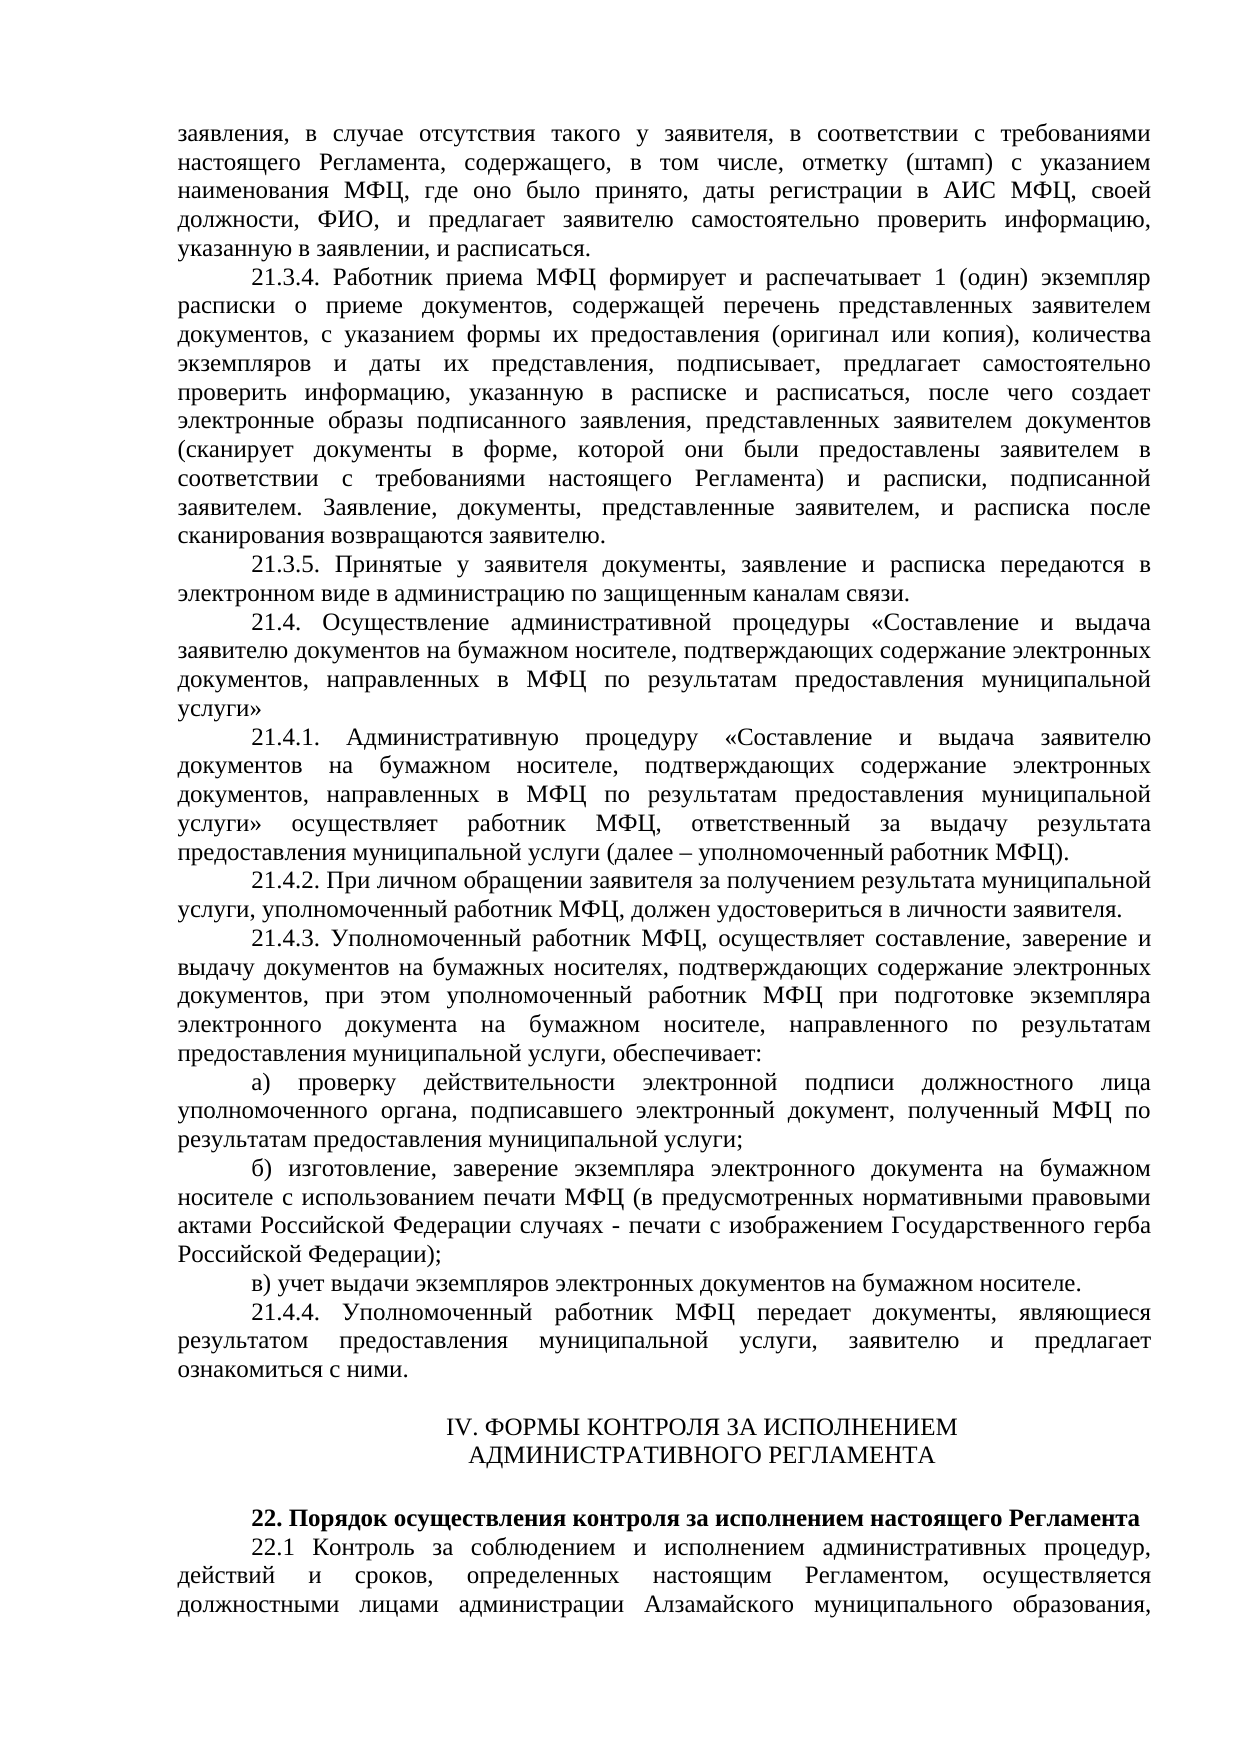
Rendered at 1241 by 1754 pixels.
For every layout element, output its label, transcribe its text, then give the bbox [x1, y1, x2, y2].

text АДМИНИСТРАТИВНОГО РЕГЛАМЕНТА [177, 1441, 1152, 1469]
text 21.4.1. Административную процедуру «Составление и выдача заявителю документов на бумажном носителе, подтверждающих содержание электронных документов, направленных в МФЦ по результатам предоставления муниципальной услуги» осуществляет работник МФЦ, ответственный за выдачу результата предоставления муниципальной услуги (далее – уполномоченный работник МФЦ). [177, 722, 1152, 866]
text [177, 1532, 1152, 1618]
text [177, 118, 1152, 262]
text 21.4.3. Уполномоченный работник МФЦ, осуществляет составление, заверение и выдачу документов на бумажных носителях, подтверждающих содержание электронных документов, при этом уполномоченный работник МФЦ при подготовке экземпляра электронного документа на бумажном носителе, направленного по результатам предоставления муниципальной услуги, обеспечивает: [177, 923, 1152, 1067]
text в) учет выдачи экземпляров электронных документов на бумажном носителе. [177, 1268, 1152, 1297]
text а) проверку действительности электронной подписи должностного лица уполномоченного органа, подписавшего электронный документ, полученный МФЦ по результатам предоставления муниципальной услуги; [177, 1067, 1152, 1153]
text 21.4.4. Уполномоченный работник МФЦ передает документы, являющиеся результатом предоставления муниципальной услуги, заявителю и предлагает ознакомиться с ними. [177, 1297, 1152, 1383]
text 21.3.5. Принятые у заявителя документы, заявление и расписка передаются в электронном виде в администрацию по защищенным каналам связи. [177, 549, 1152, 607]
text 21.4. Осуществление административной процедуры «Составление и выдача заявителю документов на бумажном носителе, подтверждающих содержание электронных документов, направленных в МФЦ по результатам предоставления муниципальной услуги» [177, 607, 1152, 722]
text IV. ФОРМЫ КОНТРОЛЯ ЗА ИСПОЛНЕНИЕМ [177, 1412, 1152, 1441]
text 22. Порядок осуществления контроля за исполнением настоящего Регламента [177, 1503, 1152, 1532]
text 21.4.2. При личном обращении заявителя за получением результата муниципальной услуги, уполномоченный работник МФЦ, должен удостовериться в личности заявителя. [177, 866, 1152, 923]
text 21.3.4. Работник приема МФЦ формирует и распечатывает 1 (один) экземпляр расписки о приеме документов, содержащей перечень представленных заявителем документов, с указанием формы их предоставления (оригинал или копия), количества экземпляров и даты их представления, подписывает, предлагает самостоятельно проверить информацию, указанную в расписке и расписаться, после чего создает электронные образы подписанного заявления, представленных заявителем документов (сканирует документы в форме, которой они были предоставлены заявителем в соответствии с требованиями настоящего Регламента) и расписки, подписанной заявителем. Заявление, документы, представленные заявителем, и расписка после сканирования возвращаются заявителю. [177, 262, 1152, 549]
text б) изготовление, заверение экземпляра электронного документа на бумажном носителе с использованием печати МФЦ (в предусмотренных нормативными правовыми актами Российской Федерации случаях - печати с изображением Государственного герба Российской Федерации); [177, 1153, 1152, 1268]
